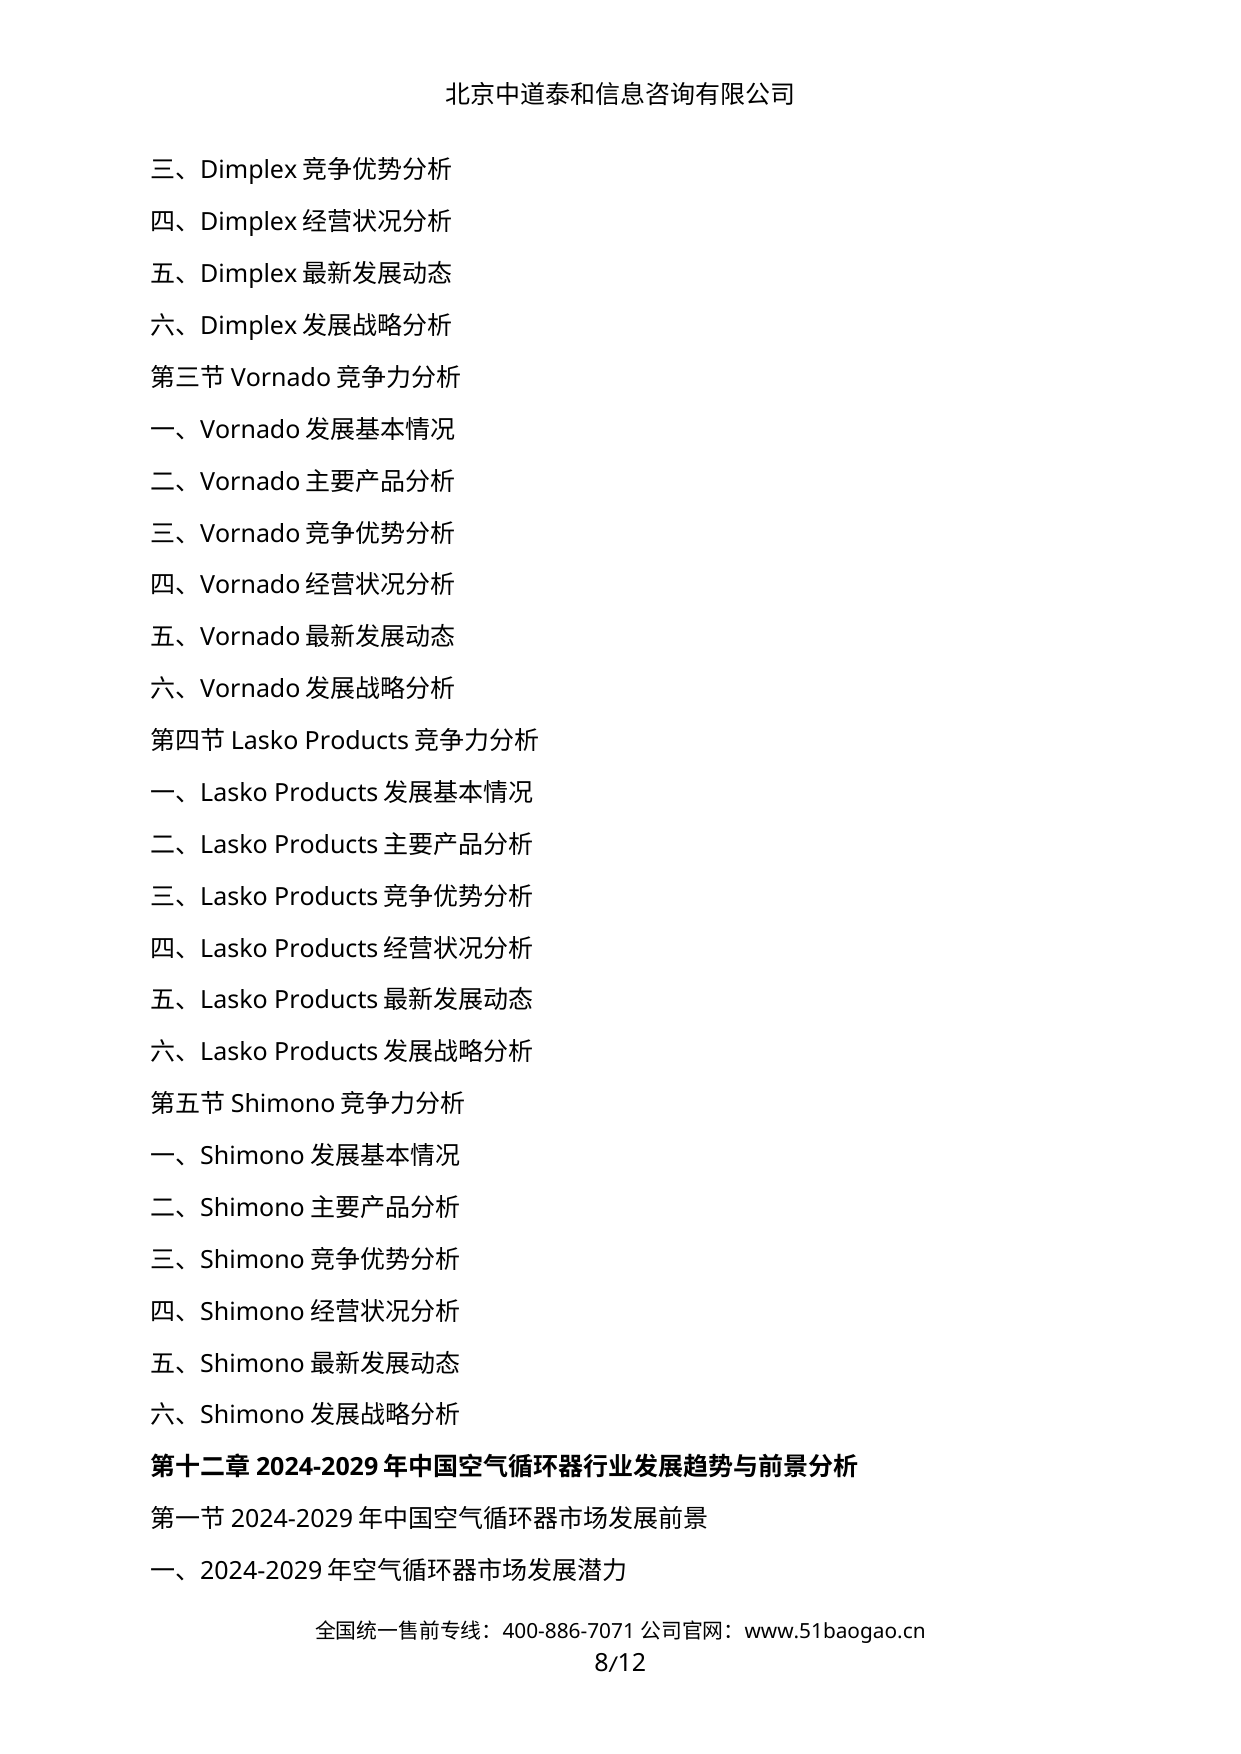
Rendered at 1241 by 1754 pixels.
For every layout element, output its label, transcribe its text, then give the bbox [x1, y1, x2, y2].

text 第五节 Shimono竞争力分析 [150, 1084, 1090, 1120]
text 四、Shimono经营状况分析 [150, 1291, 1090, 1327]
text 一、Vornado发展基本情况 [150, 409, 1090, 446]
text 三、Vornado竞争优势分析 [150, 513, 1090, 549]
text 四、Lasko Products经营状况分析 [150, 928, 1090, 964]
text 二、Vornado主要产品分析 [150, 461, 1090, 497]
text 四、Vornado经营状况分析 [150, 565, 1090, 601]
text 六、Dimplex发展战略分析 [150, 306, 1090, 342]
text 三、Lasko Products竞争优势分析 [150, 876, 1090, 912]
text 六、Lasko Products发展战略分析 [150, 1032, 1090, 1068]
text 五、Vornado最新发展动态 [150, 617, 1090, 653]
text 第四节 Lasko Products竞争力分析 [150, 721, 1090, 757]
text 四、Dimplex经营状况分析 [150, 202, 1090, 238]
text 三、Dimplex竞争优势分析 [150, 150, 1090, 186]
text 二、Shimono主要产品分析 [150, 1187, 1090, 1224]
text 第一节 2024-2029年中国空气循环器市场发展前景 [150, 1499, 1090, 1535]
text 二、Lasko Products主要产品分析 [150, 824, 1090, 861]
text 六、Vornado发展战略分析 [150, 669, 1090, 705]
text 六、Shimono发展战略分析 [150, 1395, 1090, 1431]
text 五、Dimplex最新发展动态 [150, 254, 1090, 290]
text 一、2024-2029年空气循环器市场发展潜力 [150, 1551, 1090, 1587]
text 三、Shimono竞争优势分析 [150, 1239, 1090, 1276]
text 一、Shimono发展基本情况 [150, 1136, 1090, 1172]
text 第三节 Vornado竞争力分析 [150, 357, 1090, 394]
text 第十二章 2024-2029年中国空气循环器行业发展趋势与前景分析 [150, 1447, 1090, 1483]
text 一、Lasko Products发展基本情况 [150, 772, 1090, 809]
text 五、Lasko Products最新发展动态 [150, 980, 1090, 1016]
text 五、Shimono最新发展动态 [150, 1343, 1090, 1379]
